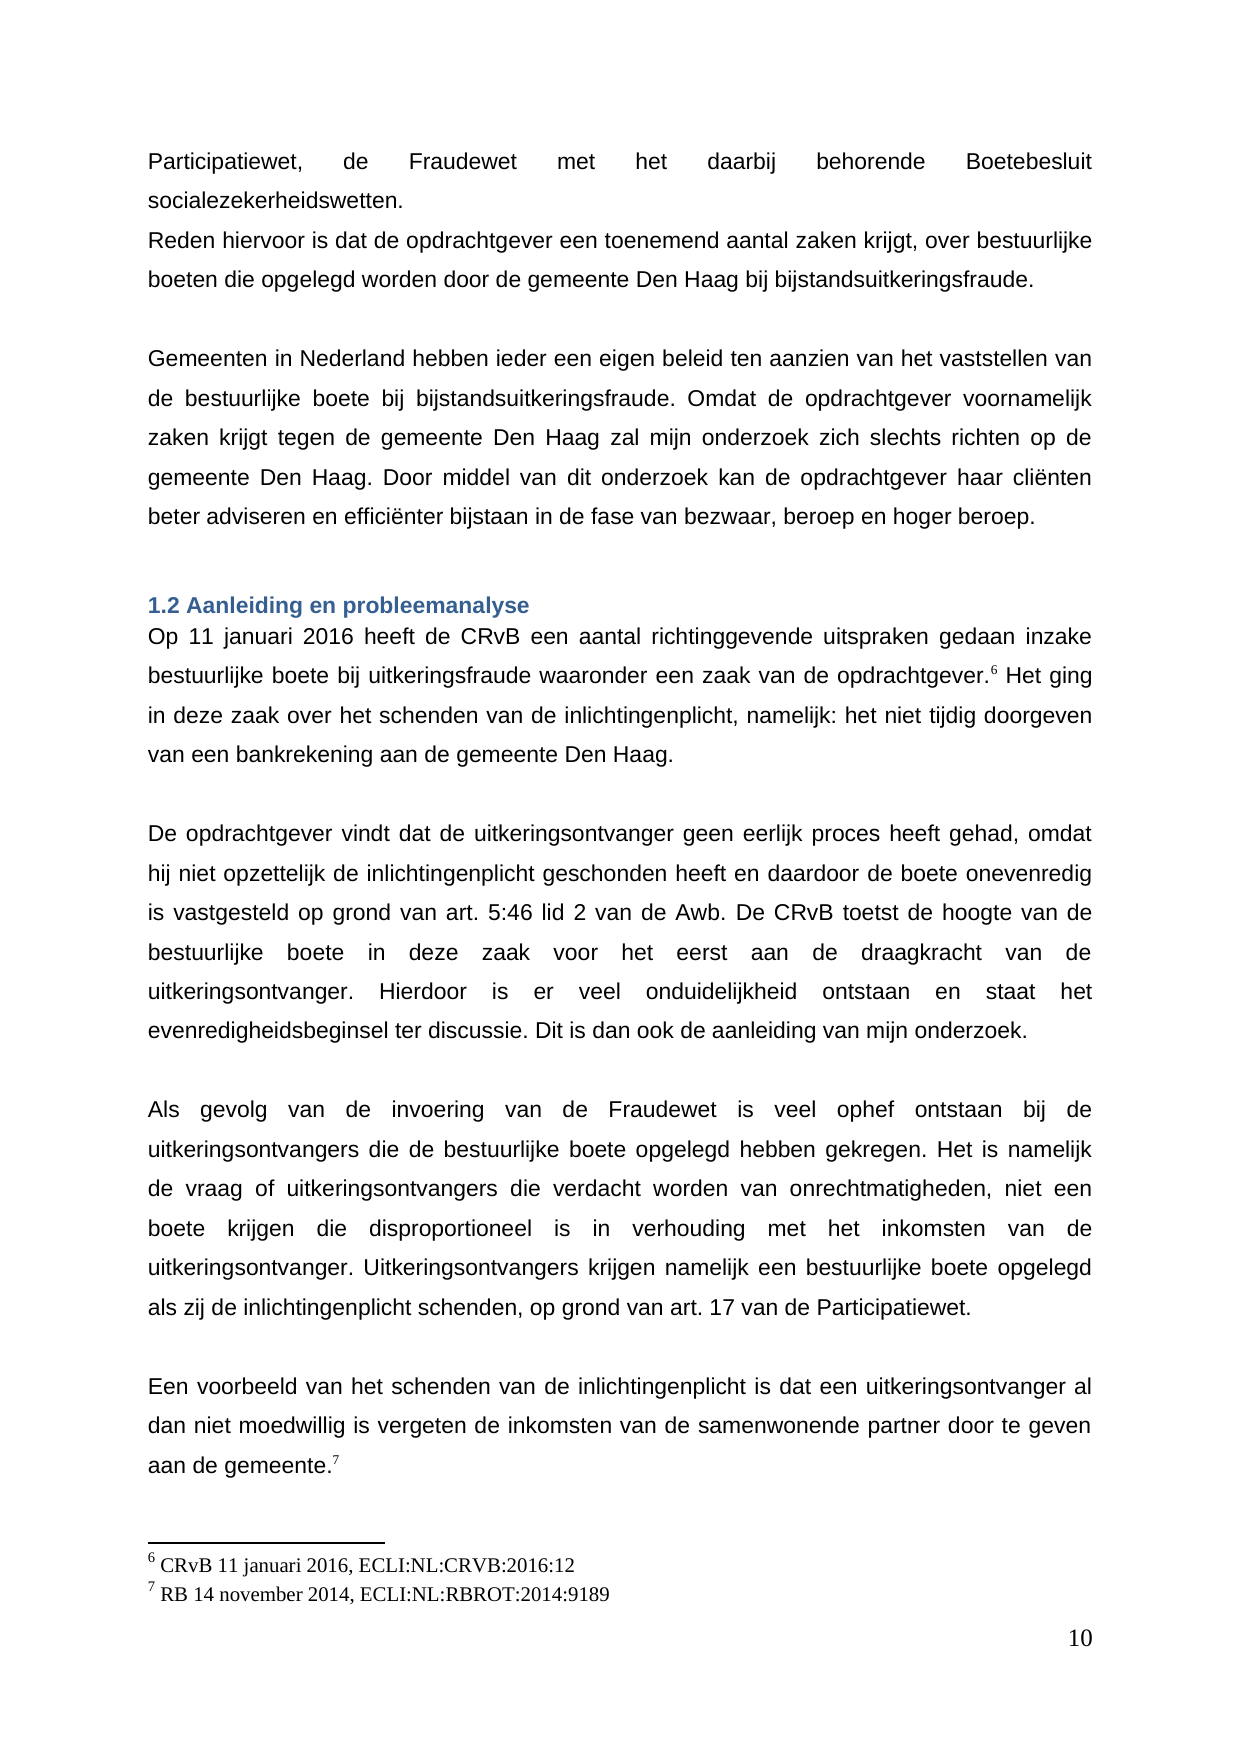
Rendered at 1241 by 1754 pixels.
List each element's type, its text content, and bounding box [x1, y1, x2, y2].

text Als gevolg van de invoering van de Fraudewet is veel ophef ontstaan bij de uitkeringsontvangers die de bestuurlijke boete opgelegd hebben gekregen. Het is namelijk de vraag of uitkeringsontvangers die verdacht worden van onrechtmatigheden, niet een boete krijgen die disproportioneel is in verhouding met het inkomsten van de uitkeringsontvanger. Uitkeringsontvangers krijgen namelijk een bestuurlijke boete opgelegd als zij de inlichtingenplicht schenden, op grond van art. 17 van de Participatiewet. [148, 1096, 1093, 1320]
text Gemeenten in Nederland hebben ieder een eigen beleid ten aanzien van het vaststellen van de bestuurlijke boete bij bijstandsuitkeringsfraude. Omdat de opdrachtgever voornamelijk zaken krijgt tegen de gemeente Den Haag zal mijn onderzoek zich slechts richten op de gemeente Den Haag. Door middel van dit onderzoek kan de opdrachtgever haar cliënten beter adviseren en efficiënter bijstaan in de fase van bezwaar, beroep en hoger beroep. [148, 345, 1093, 529]
text De opdrachtgever vindt dat de uitkeringsontvanger geen eerlijk proces heeft gehad, omdat hij niet opzettelijk de inlichtingenplicht geschonden heeft en daardoor de boete onevenredig is vastgesteld op grond van art. 5:46 lid 2 van de Awb. De CRvB toetst de hoogte van de bestuurlijke boete in deze zaak voor het eerst aan de draagkracht van de uitkeringsontvanger. Hierdoor is er veel onduidelijkheid ontstaan en staat het evenredigheidsbeginsel ter discussie. Dit is dan ook de aanleiding van mijn onderzoek. [148, 820, 1093, 1044]
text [148, 148, 1093, 213]
text Een voorbeeld van het schenden van de inlichtingenplicht is dat een uitkeringsontvanger al dan niet moedwillig is vergeten de inkomsten van de samenwonende partner door te geven aan de gemeente. [148, 1373, 1093, 1478]
text Reden hiervoor is dat de opdrachtgever een toenemend aantal zaken krijgt, over bestuurlijke boeten die opgelegd worden door de gemeente Den Haag bij bijstandsuitkeringsfraude. [148, 227, 1093, 292]
text Op 11 januari 2016 heeft de CRvB een aantal richtinggevende uitspraken gedaan inzake bestuurlijke boete bij uitkeringsfraude waaronder een zaak van de opdrachtgever. Het ging in deze zaak over het schenden van de inlichtingenplicht, namelijk: het niet tijdig doorgeven van een bankrekening aan de gemeente Den Haag. [148, 623, 1093, 767]
subtitle 1.2 Aanleiding en probleemanalyse [148, 592, 1093, 619]
